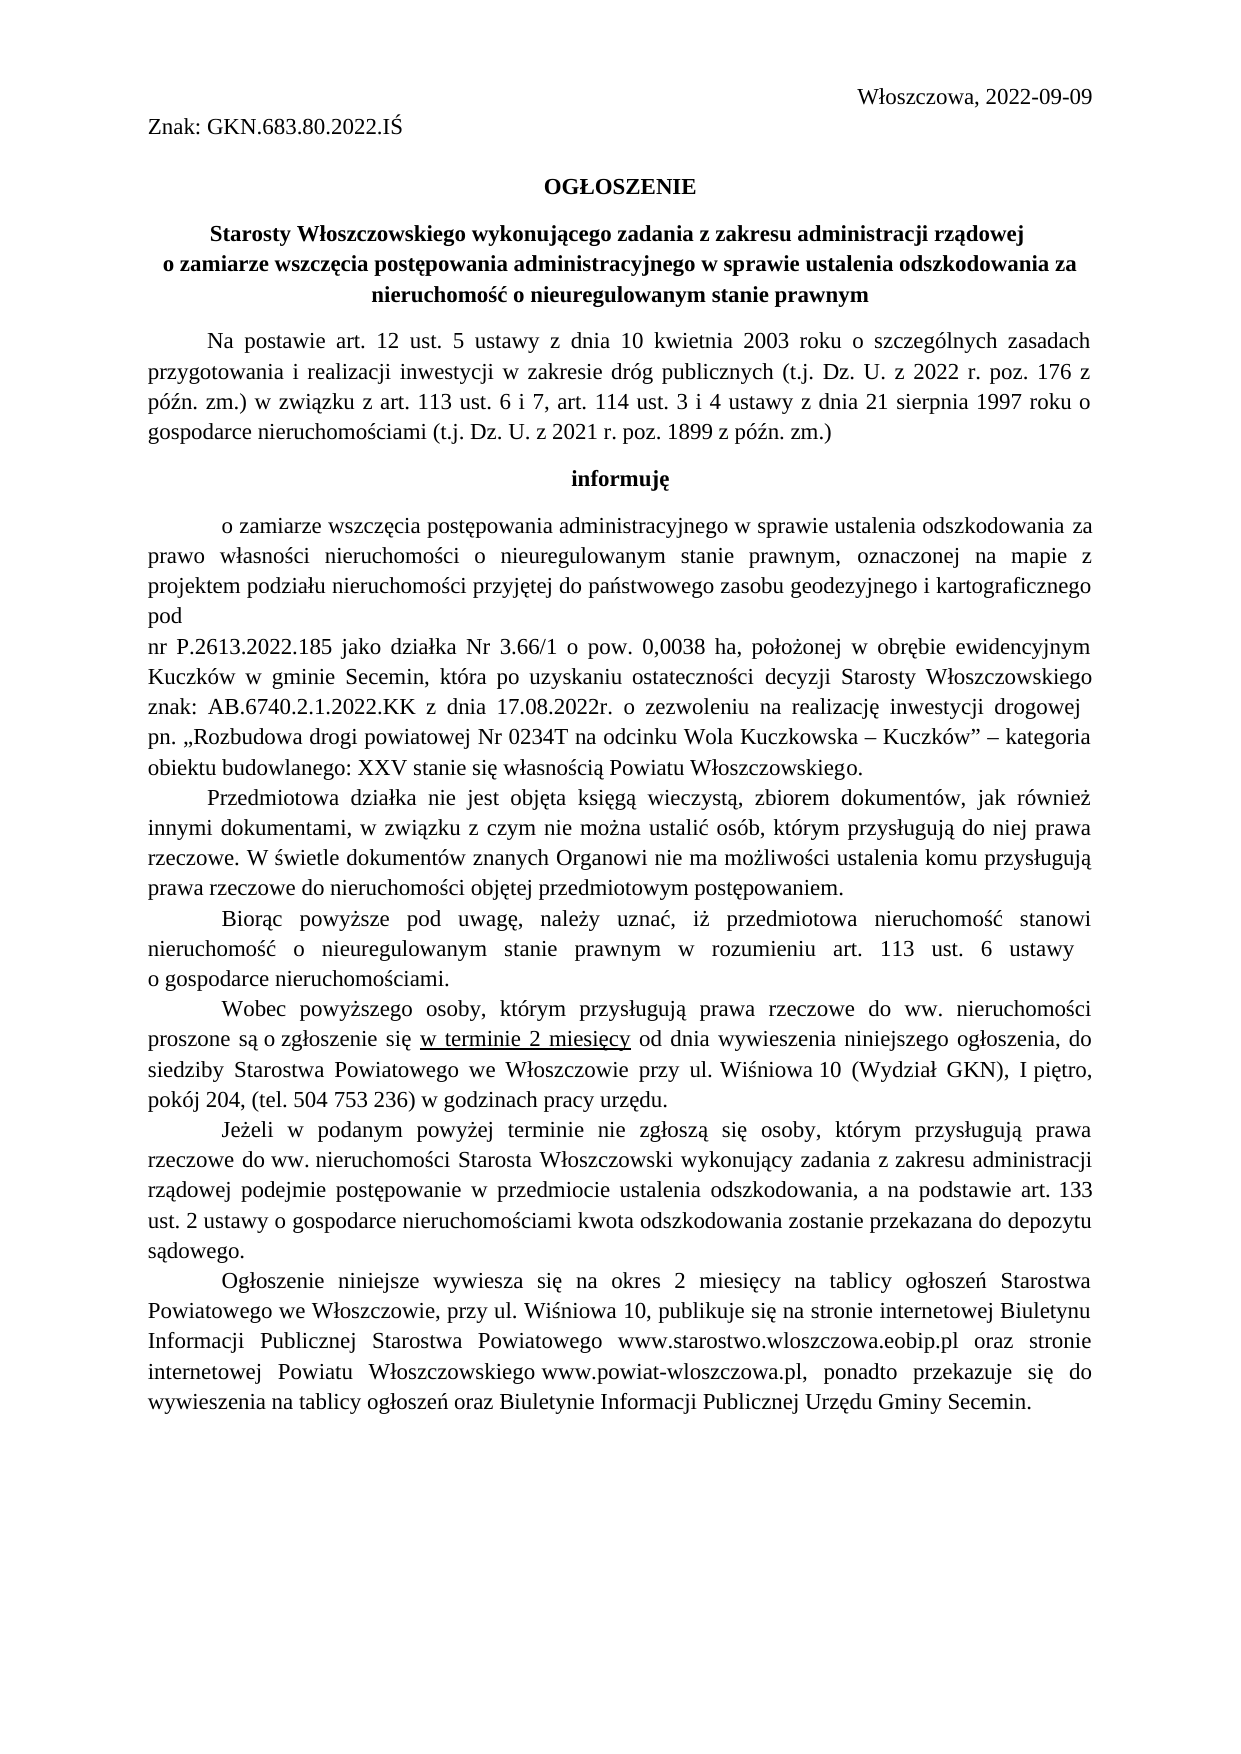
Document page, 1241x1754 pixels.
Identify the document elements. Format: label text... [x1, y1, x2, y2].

text informuję [148, 465, 1092, 491]
text o zamiarze wszczęcia postępowania administracyjnego w sprawie ustalenia odszkodowania za prawo własności nieruchomości o nieuregulowanym stanie prawnym, oznaczonej na mapie z projektem podziału nieruchomości przyjętej do państwowego zasobu geodezyjnego i kartograficznego pod nr P.2613.2022.185 jako działka Nr 3.66/1 o pow. 0,0038 ha, położonej w obrębie ewidencyjnym Kuczków w gminie Secemin, która po uzyskaniu ostateczności decyzji Starosty Włoszczowskiego znak: AB.6740.2.1.2022.KK z dnia 17.08.2022r. o zezwoleniu na realizację inwestycji drogowej pn. „Rozbudowa drogi powiatowej Nr 0234T na odcinku Wola Kuczkowska – Kuczków” – kategoria obiektu budowlanego: XXV stanie się własnością Powiatu Włoszczowskiego. [148, 512, 1092, 780]
text Włoszczowa, 2022-09-09 [148, 83, 1092, 109]
text Na postawie art. 12 ust. 5 ustawy z dnia 10 kwietnia 2003 roku o szczególnych zasadach przygotowania i realizacji inwestycji w zakresie dróg publicznych (t.j. Dz. U. z 2022 r. poz. 176 z późn. zm.) w związku z art. 113 ust. 6 i 7, art. 114 ust. 3 i 4 ustawy z dnia 21 sierpnia 1997 roku o gospodarce nieruchomościami (t.j. Dz. U. z 2021 r. poz. 1899 z późn. zm.) [148, 327, 1092, 444]
text OGŁOSZENIE [148, 173, 1092, 200]
text Ogłoszenie niniejsze wywiesza się na okres 2 miesięcy na tablicy ogłoszeń Starostwa Powiatowego we Włoszczowie, przy ul. Wiśniowa 10, publikuje się na stronie internetowej Biuletynu Informacji Publicznej Starostwa Powiatowego www.starostwo.wloszczowa.eobip.pl oraz stronie internetowej Powiatu Włoszczowskiego www.powiat-wloszczowa.pl, ponadto przekazuje się do wywieszenia na tablicy ogłoszeń oraz Biuletynie Informacji Publicznej Urzędu Gminy Secemin. [148, 1267, 1092, 1414]
text Jeżeli w podanym powyżej terminie nie zgłoszą się osoby, którym przysługują prawa rzeczowe do ww. nieruchomości Starosta Włoszczowski wykonujący zadania z zakresu administracji rządowej podejmie postępowanie w przedmiocie ustalenia odszkodowania, a na podstawie art. 133 ust. 2 ustawy o gospodarce nieruchomościami kwota odszkodowania zostanie przekazana do depozytu sądowego. [148, 1116, 1092, 1263]
text Przedmiotowa działka nie jest objęta księgą wieczystą, zbiorem dokumentów, jak również innymi dokumentami, w związku z czym nie można ustalić osób, którym przysługują do niej prawa rzeczowe. W świetle dokumentów znanych Organowi nie ma możliwości ustalenia komu przysługują prawa rzeczowe do nieruchomości objętej przedmiotowym postępowaniem. [148, 784, 1092, 901]
text Wobec powyższego osoby, którym przysługują prawa rzeczowe do ww. nieruchomości proszone są o zgłoszenie się w terminie 2 miesięcy od dnia wywieszenia niniejszego ogłoszenia, do siedziby Starostwa Powiatowego we Włoszczowie przy ul. Wiśniowa 10 (Wydział GKN), I piętro, pokój 204, (tel. 504 753 236) w godzinach pracy urzędu. [148, 995, 1092, 1112]
text Starosty Włoszczowskiego wykonującego zadania z zakresu administracji rządowej o zamiarze wszczęcia postępowania administracyjnego w sprawie ustalenia odszkodowania za nieruchomość o nieuregulowanym stanie prawnym [148, 220, 1092, 307]
text Znak: GKN.683.80.2022.IŚ [148, 113, 1092, 139]
text Biorąc powyższe pod uwagę, należy uznać, iż przedmiotowa nieruchomość stanowi nieruchomość o nieuregulowanym stanie prawnym w rozumieniu art. 113 ust. 6 ustawy o gospodarce nieruchomościami. [148, 904, 1092, 991]
